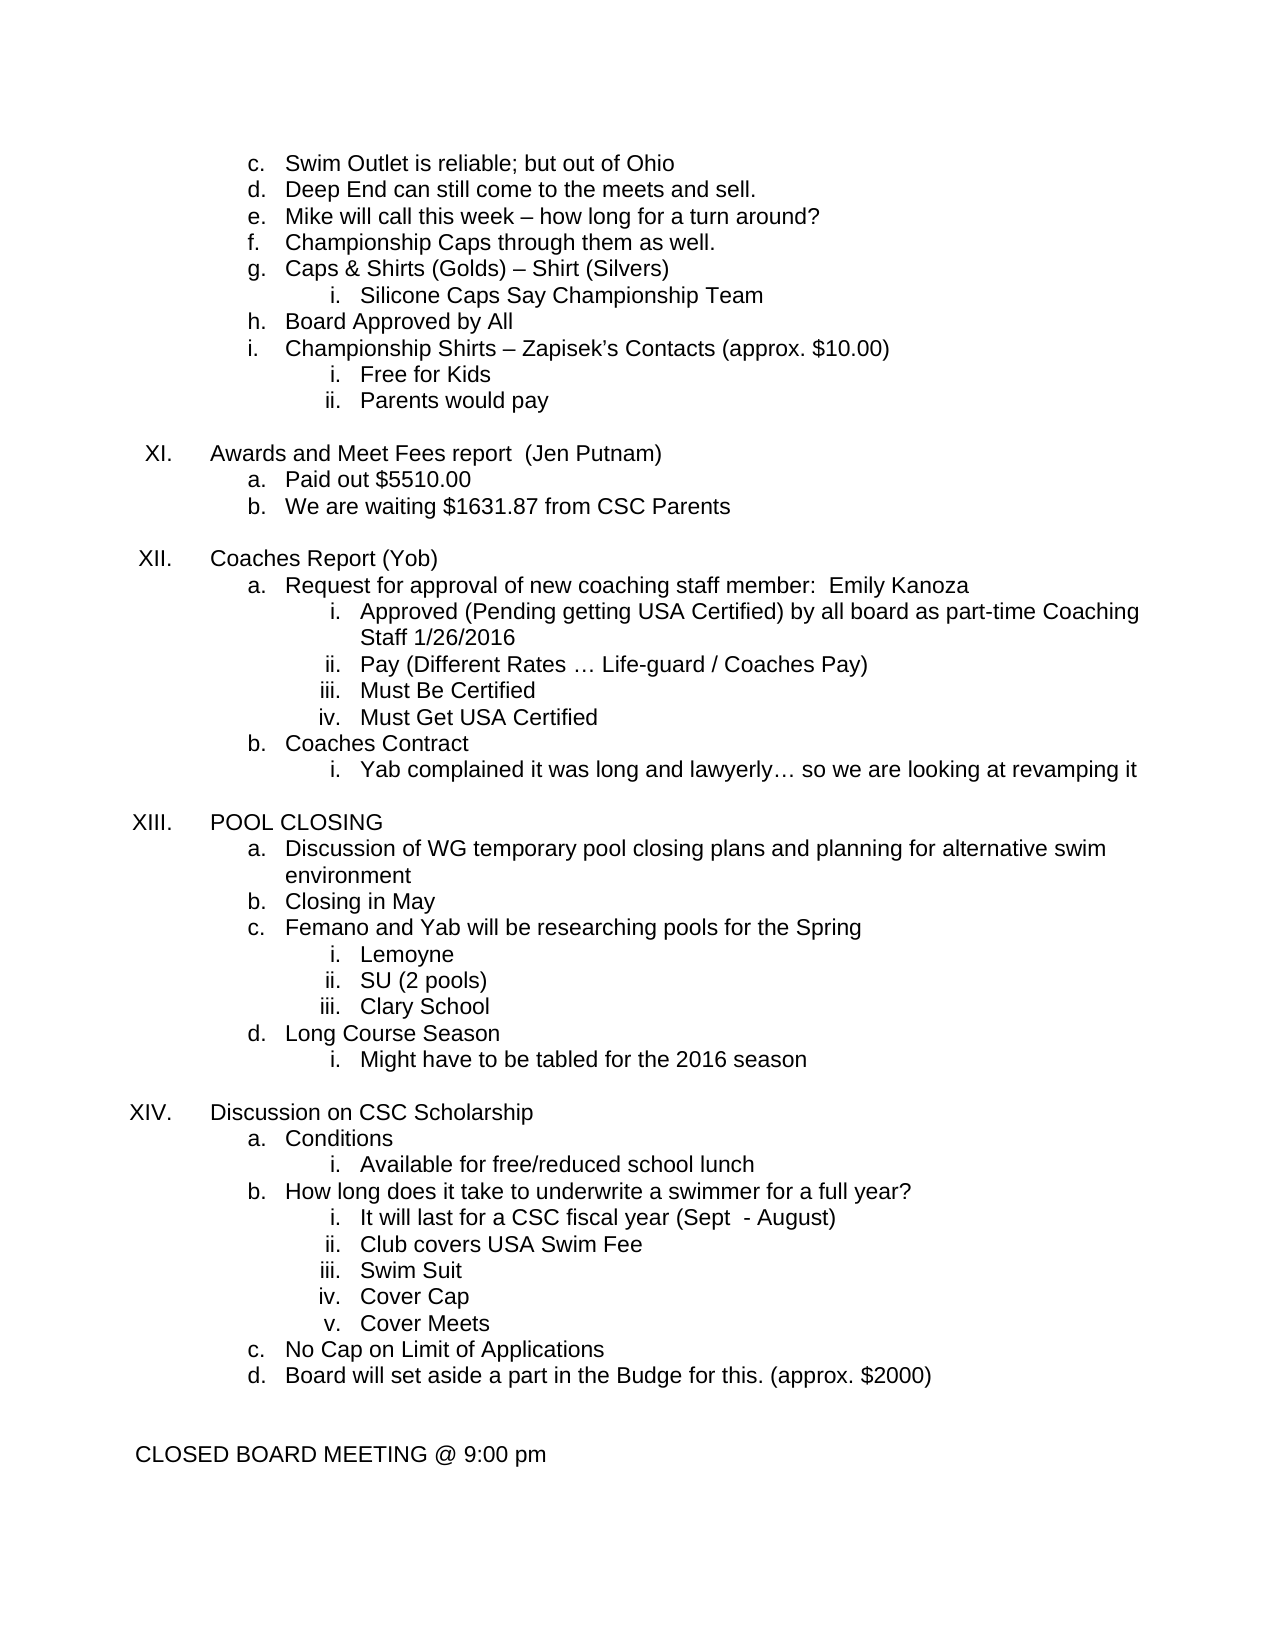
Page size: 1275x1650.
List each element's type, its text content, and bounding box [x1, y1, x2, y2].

list Parents would pay [341, 387, 1140, 413]
list Lemoyne [341, 941, 1140, 967]
list Championship Shirts – Zapisek’s Contacts (approx. $10.00) [247, 334, 1140, 361]
list Awards and Meet Fees report (Jen Putnam) [172, 440, 1140, 466]
list Championship Caps through them as well. [247, 229, 1140, 255]
list Approved (Pending getting USA Certified) by all board as part-time Coaching Staff 1/26/2016 [341, 598, 1140, 651]
list It will last for a CSC fiscal year (Sept - August) [341, 1204, 1140, 1231]
text CLOSED BOARD MEETING @ 9:00 pm [135, 1441, 1140, 1468]
list Deep End can still come to the meets and sell. [247, 176, 1140, 203]
list Swim Outlet is reliable; but out of Ohio [247, 150, 1140, 176]
list Mike will call this week – how long for a turn around? [247, 203, 1140, 229]
list Free for Kids [341, 361, 1140, 387]
list POOL CLOSING [172, 809, 1140, 835]
list Must Get USA Certified [341, 703, 1140, 730]
list Long Course Season [247, 1020, 1140, 1046]
list Might have to be tabled for the 2016 season [341, 1046, 1140, 1072]
list Pay (Different Rates … Life-guard / Coaches Pay) [341, 651, 1140, 677]
list Discussion of WG temporary pool closing plans and planning for alternative swim environment [247, 835, 1140, 888]
list Swim Suit [341, 1257, 1140, 1283]
list Club covers USA Swim Fee [341, 1231, 1140, 1257]
list Cover Meets [341, 1309, 1140, 1336]
list Request for approval of new coaching staff member: Emily Kanoza [247, 572, 1140, 598]
list We are waiting $1631.87 from CSC Parents [247, 493, 1140, 519]
list Coaches Report (Yob) [172, 545, 1140, 572]
list Board Approved by All [247, 308, 1140, 334]
list Yab complained it was long and lawyerly… so we are looking at revamping it [341, 756, 1140, 782]
list No Cap on Limit of Applications [247, 1336, 1140, 1362]
list Board will set aside a part in the Budge for this. (approx. $2000) [247, 1362, 1140, 1389]
list Coaches Contract [247, 730, 1140, 756]
list Clary School [341, 993, 1140, 1020]
list Paid out $5510.00 [247, 466, 1140, 493]
list Cover Cap [341, 1283, 1140, 1309]
list SU (2 pools) [341, 967, 1140, 993]
list Discussion on CSC Scholarship [172, 1099, 1140, 1125]
list Conditions [247, 1125, 1140, 1151]
list Silicone Caps Say Championship Team [341, 282, 1140, 308]
list Available for free/reduced school lunch [341, 1151, 1140, 1178]
list How long does it take to underwrite a swimmer for a full year? [247, 1178, 1140, 1204]
list Caps & Shirts (Golds) – Shirt (Silvers) [247, 255, 1140, 282]
list Closing in May [247, 888, 1140, 914]
list Must Be Certified [341, 677, 1140, 703]
list Femano and Yab will be researching pools for the Spring [247, 914, 1140, 941]
